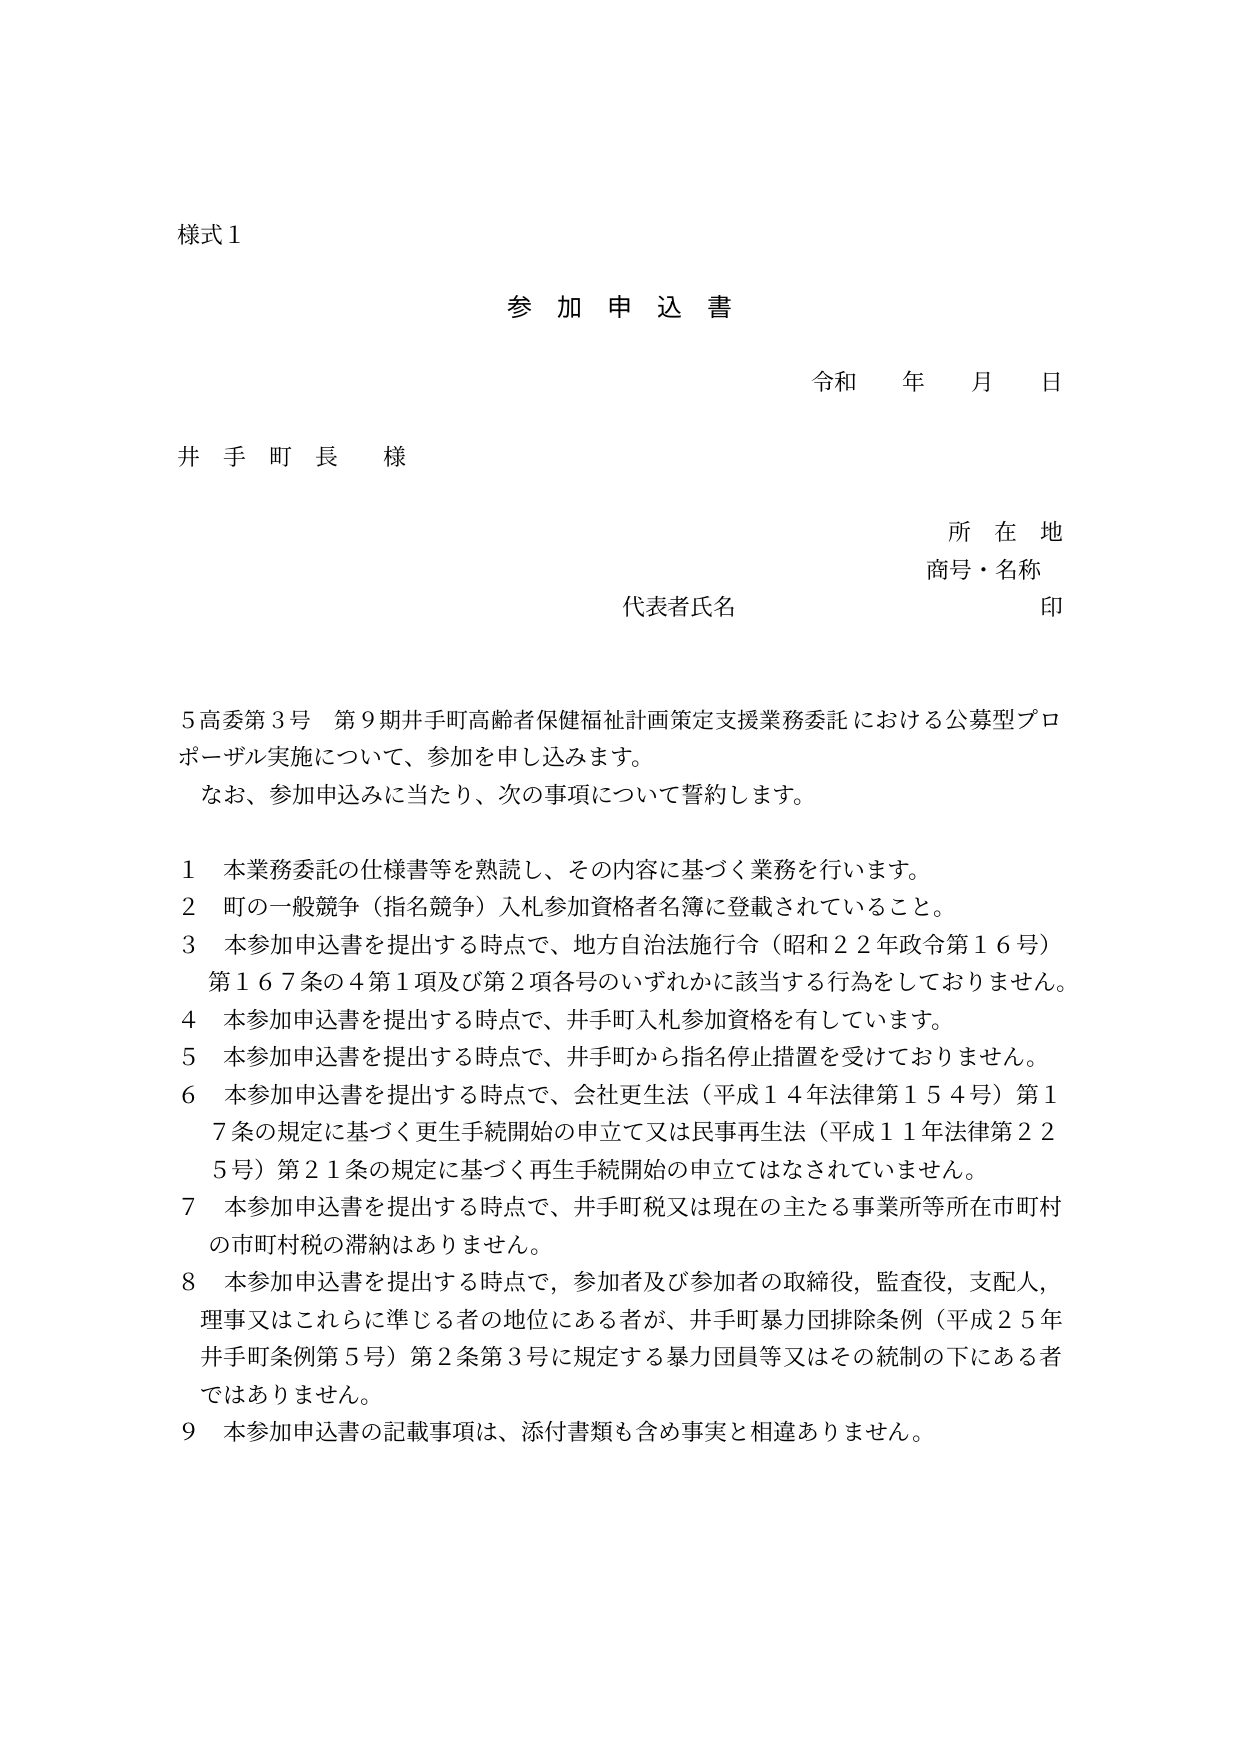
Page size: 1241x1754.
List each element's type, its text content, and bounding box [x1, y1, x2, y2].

text 参 加 申 込 書 [177, 287, 1063, 325]
text なお、参加申込みに当たり、次の事項について誓約します。 [177, 775, 1063, 812]
text 令和 年 月 日 [177, 362, 1063, 400]
text ９ 本参加申込書の記載事項は、添付書類も含め事実と相違ありません。 [177, 1412, 1063, 1450]
text ６ 本参加申込書を提出する時点で、会社更生法（平成１４年法律第１５４号）第１７条の規定に基づく更生手続開始の申立て又は民事再生法（平成１１年法律第２２５号）第２１条の規定に基づく再生手続開始の申立てはなされていません。 [177, 1075, 1063, 1187]
text 様式１ [177, 217, 1063, 250]
text ５高委第３号 第９期井手町高齢者保健福祉計画策定支援業務委託における公募型プロポーザル実施について、参加を申し込みます。 [177, 700, 1063, 775]
text ５ 本参加申込書を提出する時点で、井手町から指名停止措置を受けておりません。 [177, 1037, 1063, 1075]
text 井 手 町 長 様 [177, 437, 1063, 475]
text ４ 本参加申込書を提出する時点で、井手町入札参加資格を有しています。 [177, 1000, 1063, 1037]
text ３ 本参加申込書を提出する時点で、地方自治法施行令（昭和２２年政令第１６号）第１６７条の４第１項及び第２項各号のいずれかに該当する行為をしておりません。 [177, 925, 1063, 1000]
text ２ 町の一般競争（指名競争）入札参加資格者名簿に登載されていること。 [177, 887, 1063, 925]
text 所 在 地 [177, 512, 1063, 550]
text ７ 本参加申込書を提出する時点で、井手町税又は現在の主たる事業所等所在市町村の市町村税の滞納はありません。 [177, 1187, 1063, 1262]
text 代表者氏名 印 [177, 587, 1063, 625]
text １ 本業務委託の仕様書等を熟読し、その内容に基づく業務を行います。 [177, 850, 1063, 887]
text 商号・名称 [177, 550, 1041, 587]
list ８ 本参加申込書を提出する時点で，参加者及び参加者の取締役，監査役，支配人，理事又はこれらに準じる者の地位にある者が、井手町暴力団排除条例（平成２５年井手町条例第５号）第２条第３号に規定する暴力団員等又はその統制の下にある者ではありません。 [177, 1262, 1063, 1412]
